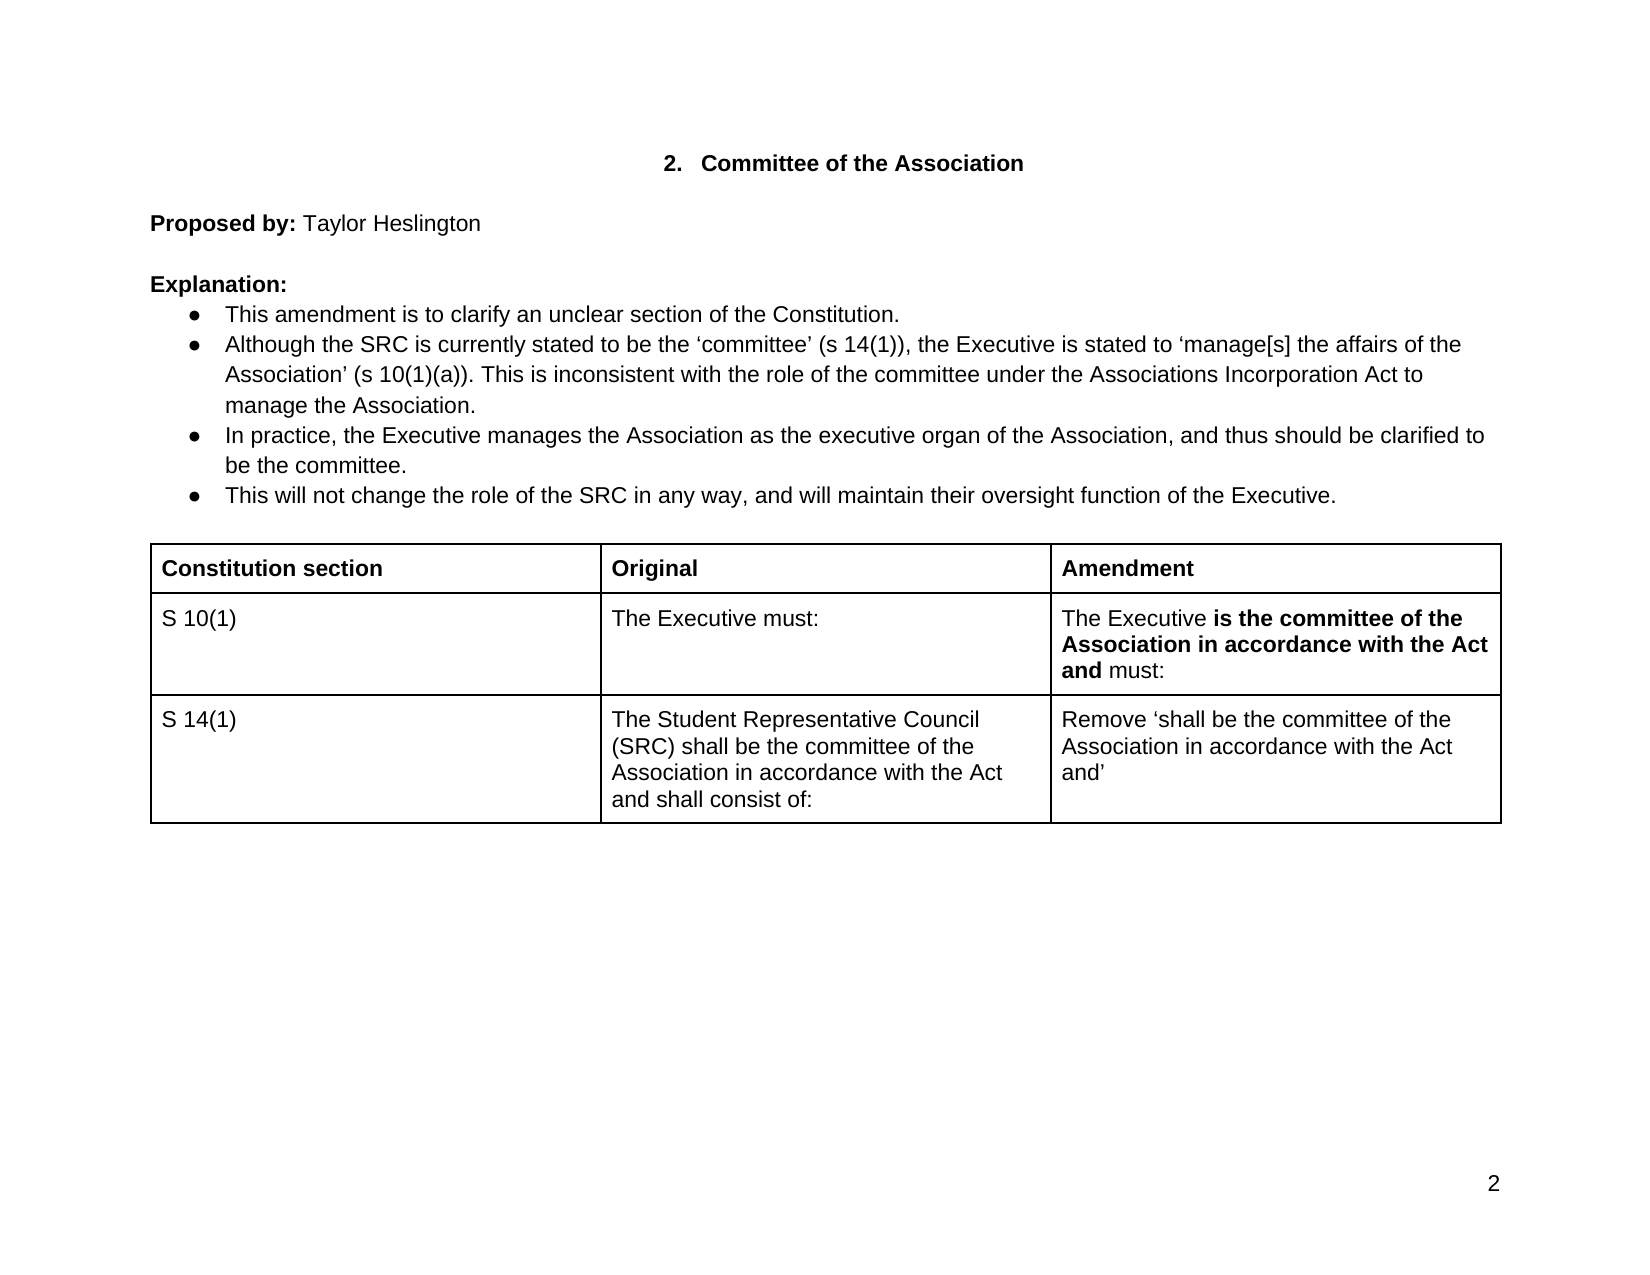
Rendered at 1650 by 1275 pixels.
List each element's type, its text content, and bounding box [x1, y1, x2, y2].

table_cell S 10(1) [152, 594, 600, 694]
text Proposed by: Taylor Heslington [150, 210, 1500, 237]
list Committee of the Association [187, 150, 1500, 176]
table_cell The Executive must: [602, 594, 1050, 694]
table_cell S 14(1) [152, 696, 600, 822]
list This amendment is to clarify an unclear section of the Constitution. [187, 301, 1500, 327]
table_header Amendment [1052, 545, 1500, 592]
table_header Original [602, 545, 1050, 592]
table_cell The Executive is the committee of the Association in accordance with the Act and must: [1052, 594, 1500, 694]
table_header Constitution section [152, 545, 600, 592]
text Explanation: [150, 271, 1500, 297]
list This will not change the role of the SRC in any way, and will maintain their oversight function of the Executive. [187, 482, 1500, 509]
list Although the SRC is currently stated to be the ‘committee’ (s 14(1)), the Executive is stated to ‘manage[s] the affairs of the Association’ (s 10(1)(a)). This is inconsistent with the role of the committee under the Associations Incorporation Act to manage the Association. [187, 331, 1500, 418]
table_cell Remove ‘shall be the committee of the Association in accordance with the Act and’ [1052, 696, 1500, 822]
list In practice, the Executive manages the Association as the executive organ of the Association, and thus should be clarified to be the committee. [187, 422, 1500, 478]
table_cell The Student Representative Council (SRC) shall be the committee of the Association in accordance with the Act and shall consist of: [602, 696, 1050, 822]
